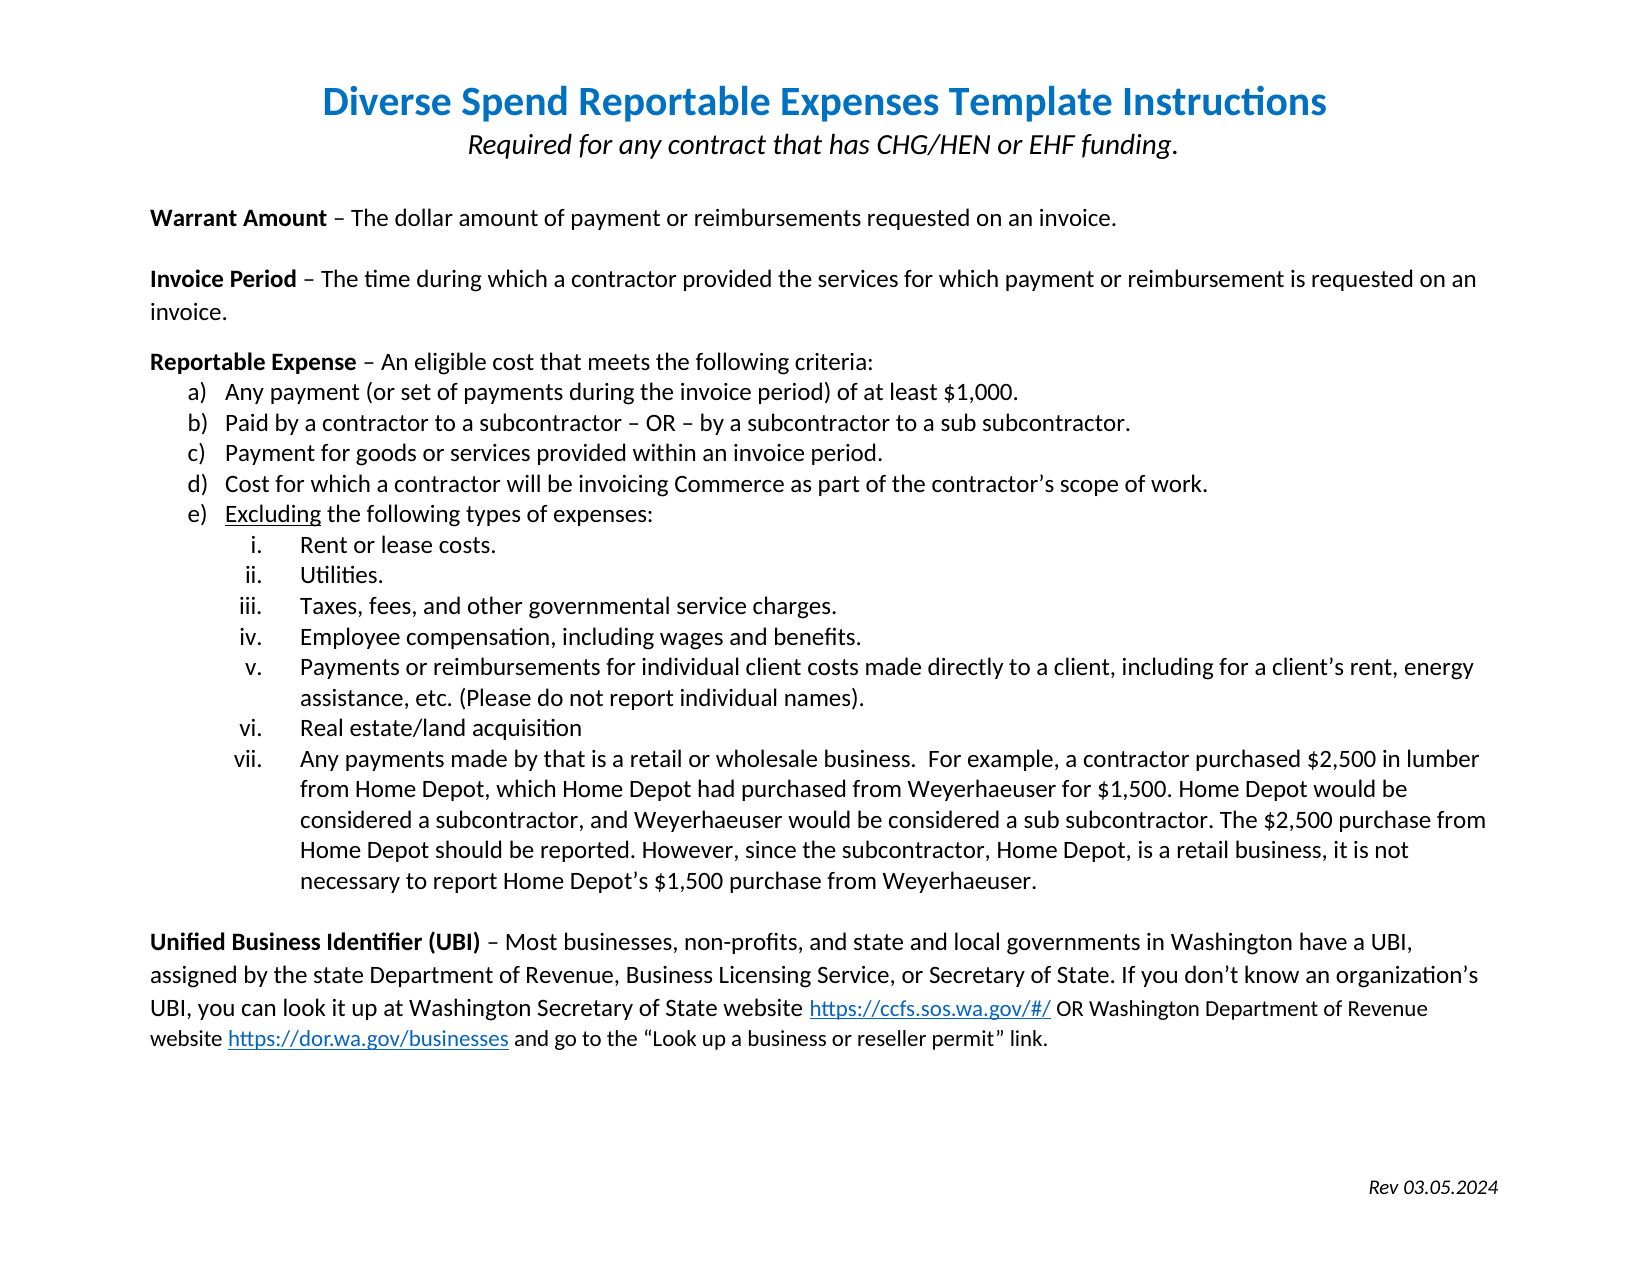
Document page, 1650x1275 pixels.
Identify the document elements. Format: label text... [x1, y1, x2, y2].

list Payments or reimbursements for individual client costs made directly to a client, including for a client’s rent, energy assistance, etc. (Please do not report individual names). [262, 651, 1500, 712]
list Excluding the following types of expenses: [187, 499, 1500, 529]
text Warrant Amount – The dollar amount of payment or reimbursements requested on an invoice. [150, 202, 1500, 233]
list Taxes, fees, and other governmental service charges. [262, 590, 1500, 621]
list Any payments made by that is a retail or wholesale business. For example, a contractor purchased $2,500 in lumber from Home Depot, which Home Depot had purchased from Weyerhaeuser for $1,500. Home Depot would be considered a subcontractor, and Weyerhaeuser would be considered a sub subcontractor. The $2,500 purchase from Home Depot should be reported. However, since the subcontractor, Home Depot, is a retail business, it is not necessary to report Home Depot’s $1,500 purchase from Weyerhaeuser. [262, 743, 1500, 895]
list Paid by a contractor to a subcontractor – OR – by a subcontractor to a sub subcontractor. [187, 407, 1500, 438]
text Unified Business Identifier (UBI) – Most businesses, non-profits, and state and local governments in Washington have a UBI, assigned by the state Department of Revenue, Business Licensing Service, or Secretary of State. If you don’t know an organization’s UBI, you can look it up at Washington Secretary of State website https://ccfs.sos.wa.gov/#/ OR Washington Department of Revenue website https://dor.wa.gov/businesses and go to the “Look up a business or reseller permit” link. [150, 926, 1500, 1052]
list Cost for which a contractor will be invoicing Commerce as part of the contractor’s scope of work. [187, 468, 1500, 499]
list Any payment (or set of payments during the invoice period) of at least $1,000. [187, 377, 1500, 407]
list Utilities. [262, 560, 1500, 590]
list Real estate/land acquisition [262, 712, 1500, 743]
list Rent or lease costs. [262, 529, 1500, 560]
list Employee compensation, including wages and benefits. [262, 621, 1500, 651]
text Reportable Expense – An eligible cost that meets the following criteria: [150, 346, 1500, 377]
list Payment for goods or services provided within an invoice period. [187, 438, 1500, 468]
text Invoice Period – The time during which a contractor provided the services for which payment or reimbursement is requested on an invoice. [150, 263, 1500, 327]
